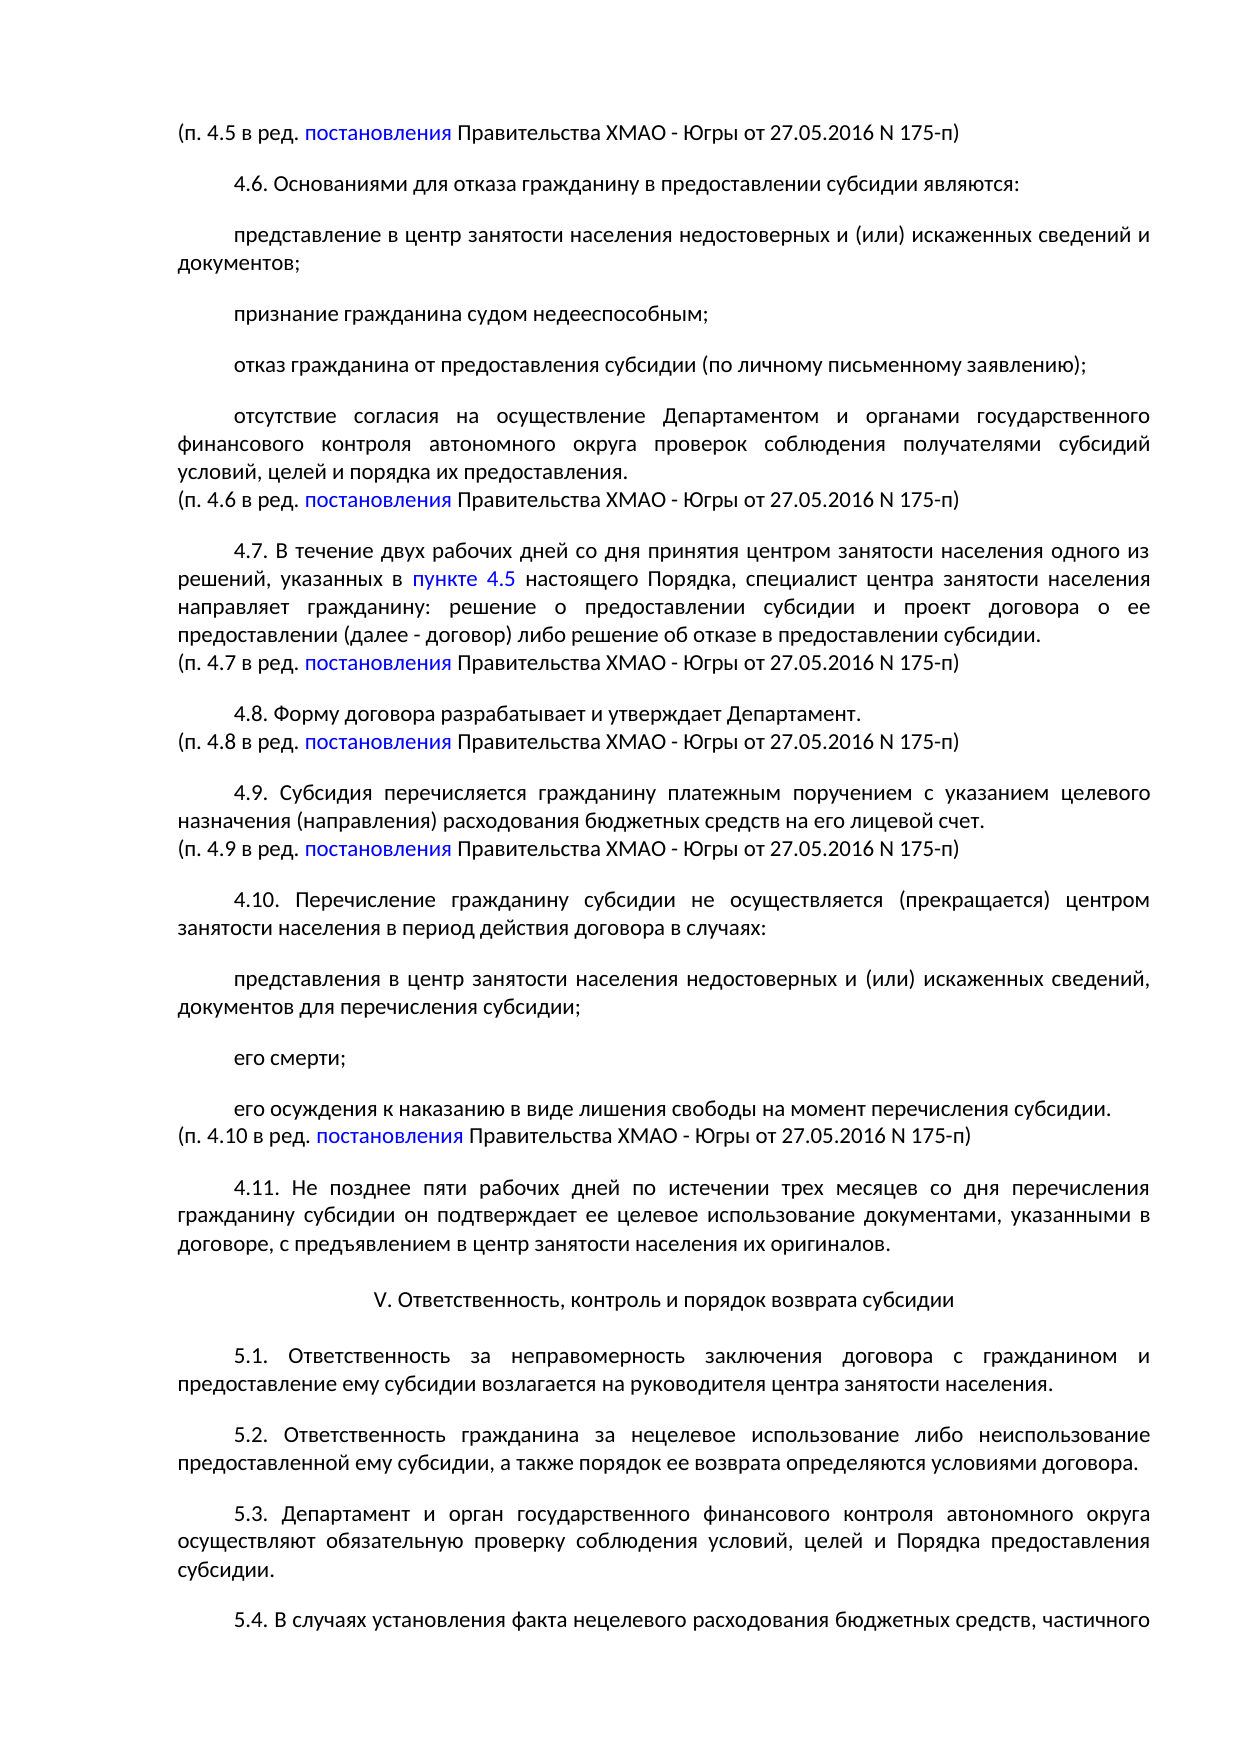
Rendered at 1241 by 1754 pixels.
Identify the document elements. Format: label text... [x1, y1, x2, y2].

text представление в центр занятости населения недостоверных и (или) искаженных сведений и документов; [177, 220, 1152, 276]
text 5.3. Департамент и орган государственного финансового контроля автономного округа осуществляют обязательную проверку соблюдения условий, целей и Порядка предоставления субсидии. [177, 1499, 1152, 1583]
text 4.7. В течение двух рабочих дней со дня принятия центром занятости населения одного из решений, указанных в пункте 4.5 настоящего Порядка, специалист центра занятости населения направляет гражданину: решение о предоставлении субсидии и проект договора о ее предоставлении (далее - договор) либо решение об отказе в предоставлении субсидии. [177, 536, 1152, 648]
text (п. 4.9 в ред. постановления Правительства ХМАО - Югры от 27.05.2016 N 175-п) [177, 834, 1152, 862]
text его смерти; [177, 1043, 1152, 1071]
text (п. 4.7 в ред. постановления Правительства ХМАО - Югры от 27.05.2016 N 175-п) [177, 648, 1152, 676]
text признание гражданина судом недееспособным; [177, 299, 1152, 327]
text 4.6. Основаниями для отказа гражданину в предоставлении субсидии являются: [177, 169, 1152, 197]
text 4.8. Форму договора разрабатывает и утверждает Департамент. [177, 699, 1152, 727]
text отсутствие согласия на осуществление Департаментом и органами государственного финансового контроля автономного округа проверок соблюдения получателями субсидий условий, целей и порядка их предоставления. [177, 401, 1152, 485]
text (п. 4.6 в ред. постановления Правительства ХМАО - Югры от 27.05.2016 N 175-п) [177, 485, 1152, 513]
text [177, 1606, 1152, 1634]
text 5.1. Ответственность за неправомерность заключения договора с гражданином и предоставление ему субсидии возлагается на руководителя центра занятости населения. [177, 1341, 1152, 1397]
text его осуждения к наказанию в виде лишения свободы на момент перечисления субсидии. [177, 1094, 1152, 1122]
text (п. 4.10 в ред. постановления Правительства ХМАО - Югры от 27.05.2016 N 175-п) [177, 1122, 1152, 1150]
text 5.2. Ответственность гражданина за нецелевое использование либо неиспользование предоставленной ему субсидии, а также порядок ее возврата определяются условиями договора. [177, 1420, 1152, 1476]
text 4.9. Субсидия перечисляется гражданину платежным поручением с указанием целевого назначения (направления) расходования бюджетных средств на его лицевой счет. [177, 778, 1152, 834]
text 4.10. Перечисление гражданину субсидии не осуществляется (прекращается) центром занятости населения в период действия договора в случаях: [177, 885, 1152, 941]
text отказ гражданина от предоставления субсидии (по личному письменному заявлению); [177, 350, 1152, 378]
text V. Ответственность, контроль и порядок возврата субсидии [177, 1285, 1152, 1313]
text 4.11. Не позднее пяти рабочих дней по истечении трех месяцев со дня перечисления гражданину субсидии он подтверждает ее целевое использование документами, указанными в договоре, с предъявлением в центр занятости населения их оригиналов. [177, 1173, 1152, 1257]
text (п. 4.5 в ред. постановления Правительства ХМАО - Югры от 27.05.2016 N 175-п) [177, 118, 1152, 146]
text (п. 4.8 в ред. постановления Правительства ХМАО - Югры от 27.05.2016 N 175-п) [177, 727, 1152, 755]
text представления в центр занятости населения недостоверных и (или) искаженных сведений, документов для перечисления субсидии; [177, 964, 1152, 1020]
